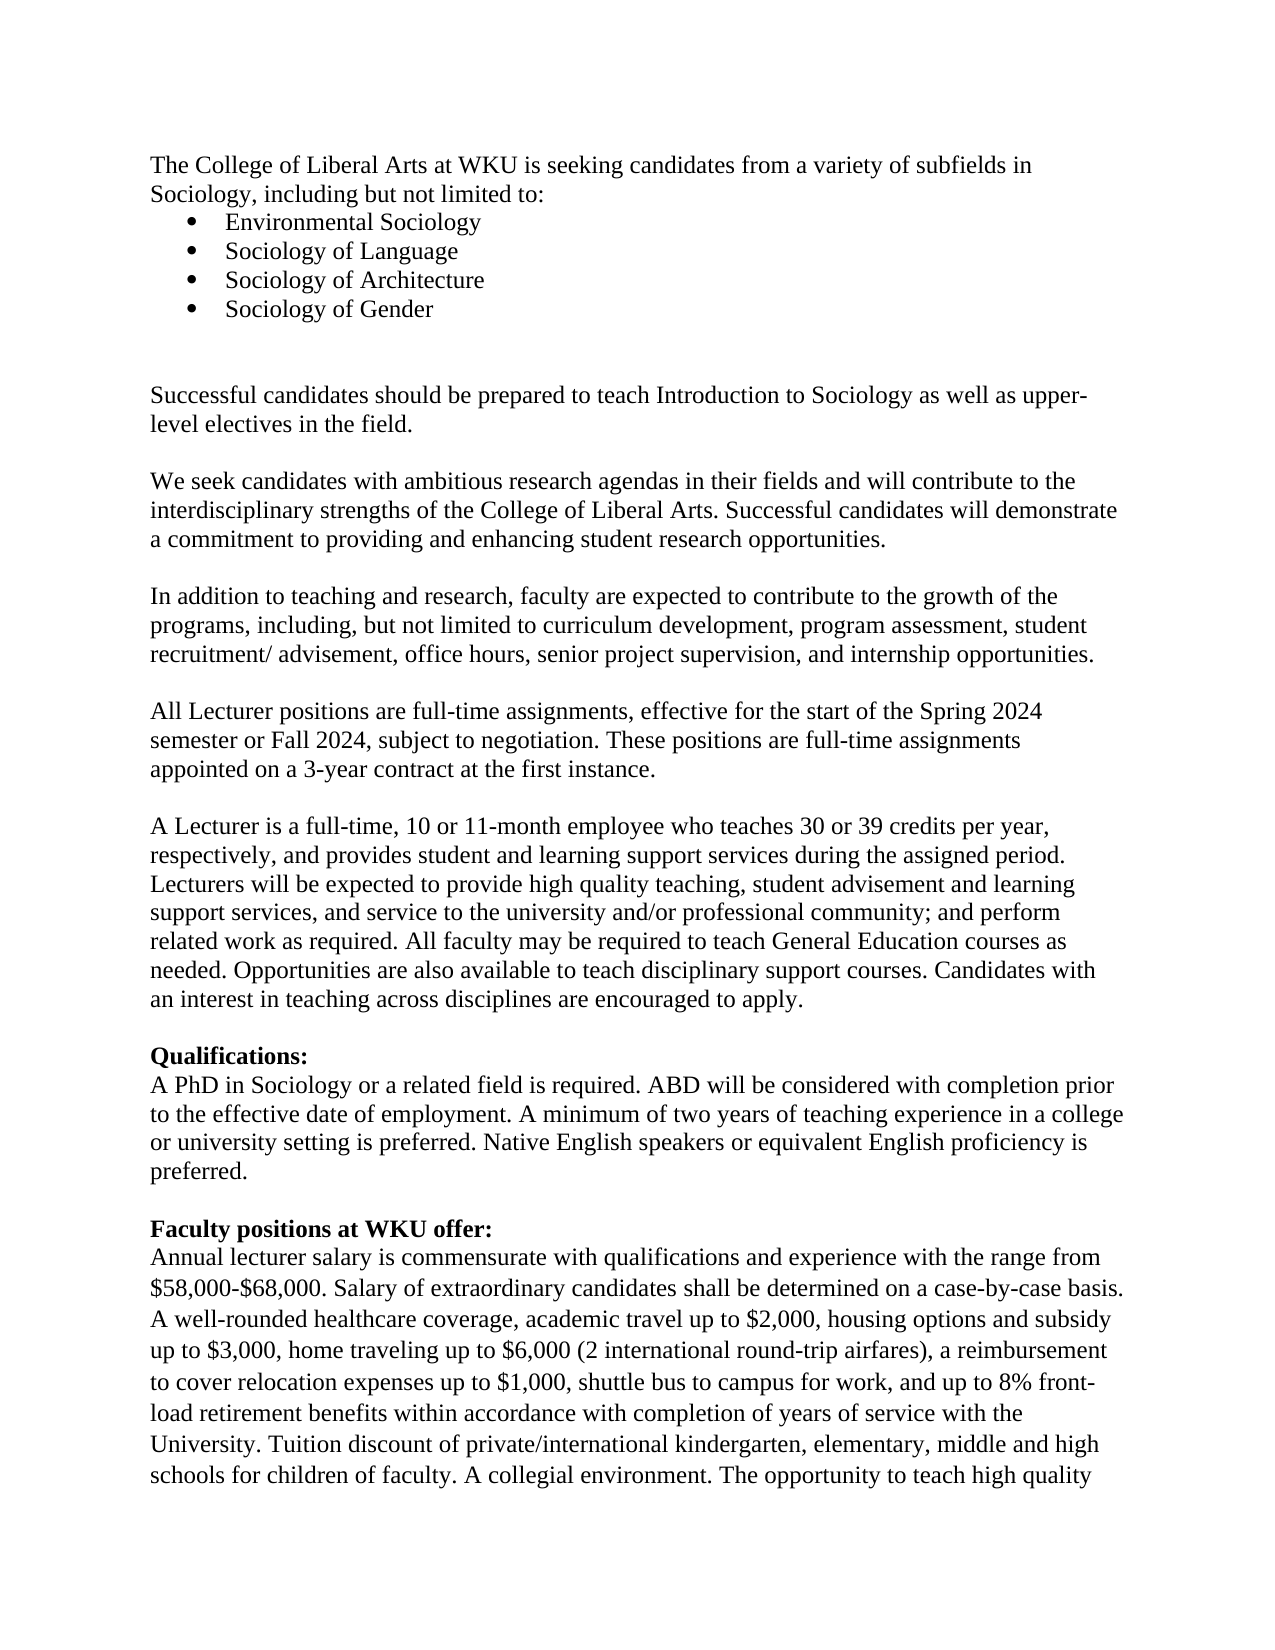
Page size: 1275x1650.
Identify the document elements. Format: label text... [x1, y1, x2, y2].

text The College of Liberal Arts at WKU is seeking candidates from a variety of subfields in Sociology, including but not limited to: [150, 150, 1125, 207]
text All Lecturer positions are full-time assignments, effective for the start of the Spring 2024 semester or Fall 2024, subject to negotiation. These positions are full-time assignments appointed on a 3-year contract at the first instance. [150, 696, 1125, 782]
text A PhD in Sociology or a related field is required. ABD will be considered with completion prior to the effective date of employment. A minimum of two years of teaching experience in a college or university setting is preferred. Native English speakers or equivalent English proficiency is preferred. [150, 1070, 1125, 1185]
text A Lecturer is a full-time, 10 or 11-month employee who teaches 30 or 39 credits per year, respectively, and provides student and learning support services during the assigned period. Lecturers will be expected to provide high quality teaching, student advisement and learning support services, and service to the university and/or professional community; and perform related work as required. All faculty may be required to teach General Education courses as needed. Opportunities are also available to teach disciplinary support courses. Candidates with an interest in teaching across disciplines are encouraged to apply. [150, 811, 1125, 1012]
text In addition to teaching and research, faculty are expected to contribute to the growth of the programs, including, but not limited to curriculum development, program assessment, student recruitment/ advisement, office hours, senior project supervision, and internship opportunities. [150, 581, 1125, 667]
text We seek candidates with ambitious research agendas in their fields and will contribute to the interdisciplinary strengths of the College of Liberal Arts. Successful candidates will demonstrate a commitment to providing and enhancing student research opportunities. [150, 466, 1125, 552]
list Sociology of Architecture [187, 265, 1125, 294]
text Qualifications: [150, 1041, 1125, 1070]
list Environmental Sociology [187, 207, 1125, 236]
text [150, 1242, 1125, 1488]
text Successful candidates should be prepared to teach Introduction to Sociology as well as upper-level electives in the field. [150, 380, 1125, 437]
list Sociology of Language [187, 236, 1125, 265]
list Sociology of Gender [187, 294, 1125, 322]
text Faculty positions at WKU offer: [150, 1214, 1125, 1242]
